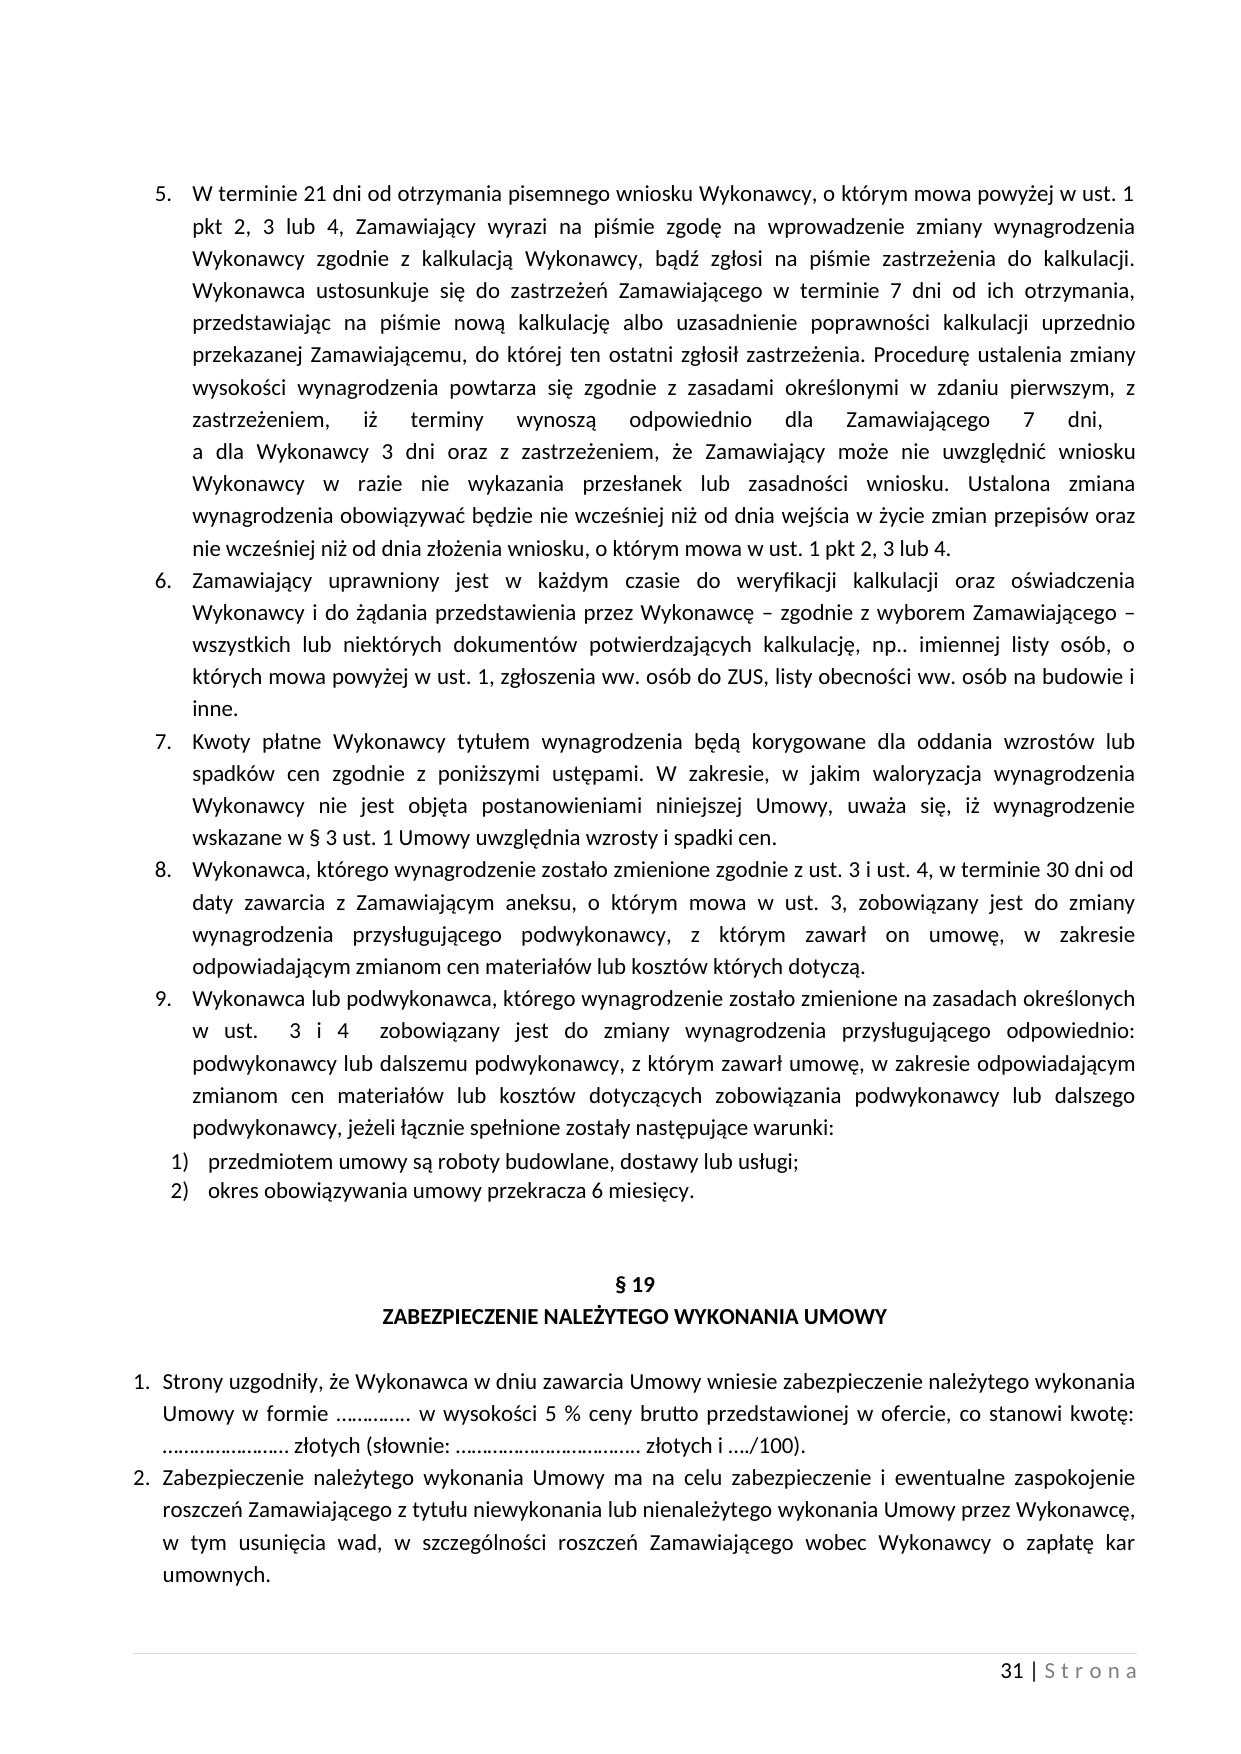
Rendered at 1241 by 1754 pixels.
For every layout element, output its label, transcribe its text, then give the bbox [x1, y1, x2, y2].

list Strony uzgodniły, że Wykonawca w dniu zawarcia Umowy wniesie zabezpieczenie należytego wykonania Umowy w formie ………….. w wysokości 5 % ceny brutto przedstawionej w ofercie, co stanowi kwotę: …………………… złotych (słownie: …………………………….. złotych i …./100). [133, 1367, 1137, 1459]
list Kwoty płatne Wykonawcy tytułem wynagrodzenia będą korygowane dla oddania wzrostów lub spadków cen zgodnie z poniższymi ustępami. W zakresie, w jakim waloryzacja wynagrodzenia Wykonawcy nie jest objęta postanowieniami niniejszej Umowy, uważa się, iż wynagrodzenie wskazane w § 3 ust. 1 Umowy uwzględnia wzrosty i spadki cen. [154, 727, 1137, 851]
list Wykonawca, którego wynagrodzenie zostało zmienione zgodnie z ust. 3 i ust. 4, w terminie 30 dni od daty zawarcia z Zamawiającym aneksu, o którym mowa w ust. 3, zobowiązany jest do zmiany wynagrodzenia przysługującego podwykonawcy, z którym zawarł on umowę, w zakresie odpowiadającym zmianom cen materiałów lub kosztów których dotyczą. [154, 856, 1137, 980]
list przedmiotem umowy są roboty budowlane, dostawy lub usługi; [170, 1147, 1137, 1175]
list Zamawiający uprawniony jest w każdym czasie do weryfikacji kalkulacji oraz oświadczenia Wykonawcy i do żądania przedstawienia przez Wykonawcę – zgodnie z wyborem Zamawiającego – wszystkich lub niektórych dokumentów potwierdzających kalkulację, np.. imiennej listy osób, o których mowa powyżej w ust. 1, zgłoszenia ww. osób do ZUS, listy obecności ww. osób na budowie i inne. [154, 566, 1137, 723]
text § 19 [133, 1270, 1137, 1298]
list Zabezpieczenie należytego wykonania Umowy ma na celu zabezpieczenie i ewentualne zaspokojenie roszczeń Zamawiającego z tytułu niewykonania lub nienależytego wykonania Umowy przez Wykonawcę, w tym usunięcia wad, w szczególności roszczeń Zamawiającego wobec Wykonawcy o zapłatę kar umownych. [133, 1463, 1137, 1588]
list W terminie 21 dni od otrzymania pisemnego wniosku Wykonawcy, o którym mowa powyżej w ust. 1 pkt 2, 3 lub 4, Zamawiający wyrazi na piśmie zgodę na wprowadzenie zmiany wynagrodzenia Wykonawcy zgodnie z kalkulacją Wykonawcy, bądź zgłosi na piśmie zastrzeżenia do kalkulacji. Wykonawca ustosunkuje się do zastrzeżeń Zamawiającego w terminie 7 dni od ich otrzymania, przedstawiając na piśmie nową kalkulację albo uzasadnienie poprawności kalkulacji uprzednio przekazanej Zamawiającemu, do której ten ostatni zgłosił zastrzeżenia. Procedurę ustalenia zmiany wysokości wynagrodzenia powtarza się zgodnie z zasadami określonymi w zdaniu pierwszym, z zastrzeżeniem, iż terminy wynoszą odpowiednio dla Zamawiającego 7 dni, a dla Wykonawcy 3 dni oraz z zastrzeżeniem, że Zamawiający może nie uwzględnić wniosku Wykonawcy w razie nie wykazania przesłanek lub zasadności wniosku. Ustalona zmiana wynagrodzenia obowiązywać będzie nie wcześniej niż od dnia wejścia w życie zmian przepisów oraz nie wcześniej niż od dnia złożenia wniosku, o którym mowa w ust. 1 pkt 2, 3 lub 4. [154, 179, 1137, 562]
list Wykonawca lub podwykonawca, którego wynagrodzenie zostało zmienione na zasadach określonych w ust. 3 i 4 zobowiązany jest do zmiany wynagrodzenia przysługującego odpowiednio: podwykonawcy lub dalszemu podwykonawcy, z którym zawarł umowę, w zakresie odpowiadającym zmianom cen materiałów lub kosztów dotyczących zobowiązania podwykonawcy lub dalszego podwykonawcy, jeżeli łącznie spełnione zostały następujące warunki: [154, 984, 1137, 1141]
list okres obowiązywania umowy przekracza 6 miesięcy. [170, 1176, 1137, 1204]
text ZABEZPIECZENIE NALEŻYTEGO WYKONANIA UMOWY [133, 1302, 1137, 1330]
